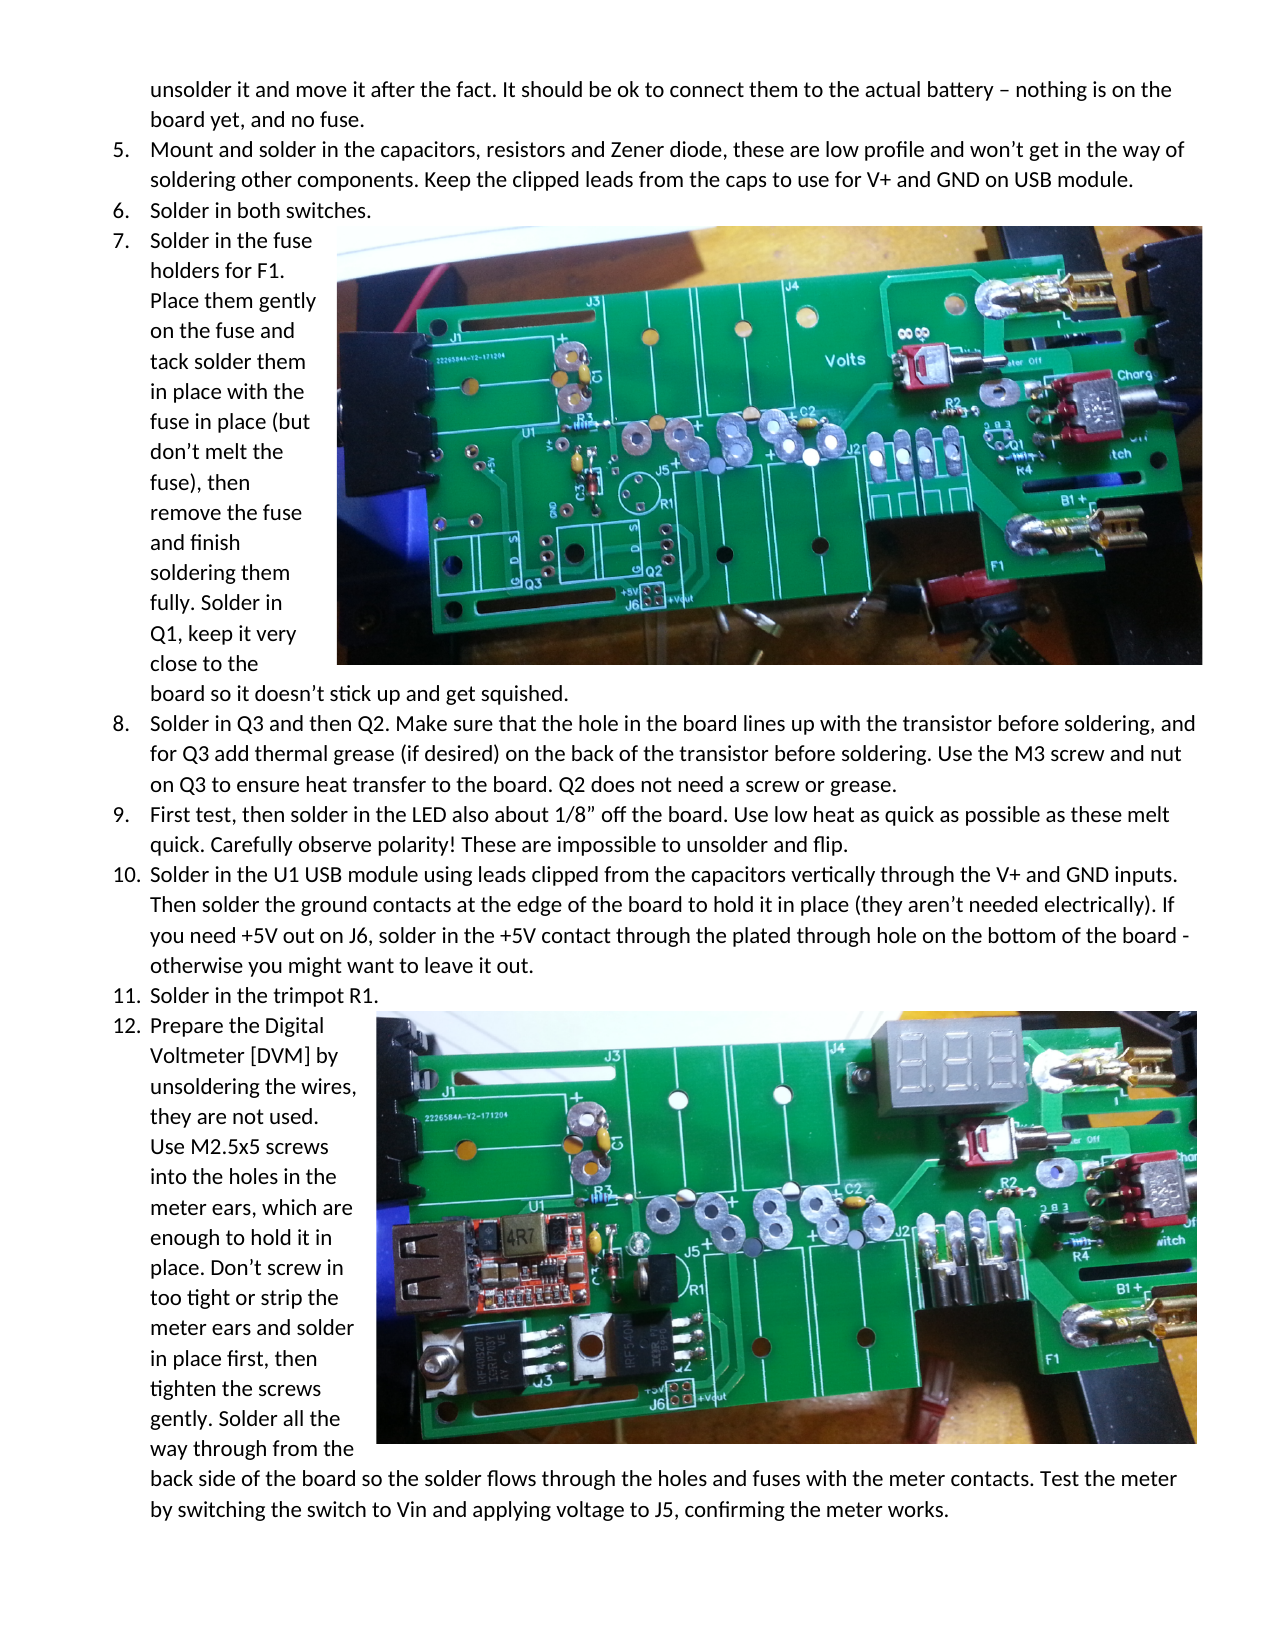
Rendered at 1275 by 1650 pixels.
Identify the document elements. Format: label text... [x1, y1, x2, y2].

picture [375, 1011, 1197, 1443]
list Solder in the trimpot R1. [112, 981, 1200, 1009]
picture [336, 226, 1202, 665]
list Solder in Q3 and then Q2. Make sure that the hole in the board lines up with the transistor before soldering, and for Q3 add thermal grease (if desired) on the back of the transistor before soldering. Use the M3 screw and nut on Q3 to ensure heat transfer to the board. Q2 does not need a screw or grease. [112, 709, 1200, 798]
list First test, then solder in the LED also about 1/8” off the board. Use low heat as quick as possible as these melt quick. Carefully observe polarity! These are impossible to unsolder and flip. [112, 800, 1200, 858]
list Solder in both switches. [112, 196, 1200, 224]
list Mount and solder in the capacitors, resistors and Zener diode, these are low profile and won’t get in the way of soldering other components. Keep the clipped leads from the caps to use for V+ and GND on USB module. [112, 135, 1200, 194]
list Solder in the U1 USB module using leads clipped from the capacitors vertically through the V+ and GND inputs. Then solder the ground contacts at the edge of the board to hold it in place (they aren’t needed electrically). If you need +5V out on J6, solder in the +5V contact through the plated through hole on the bottom of the board - otherwise you might want to leave it out. [112, 860, 1200, 979]
